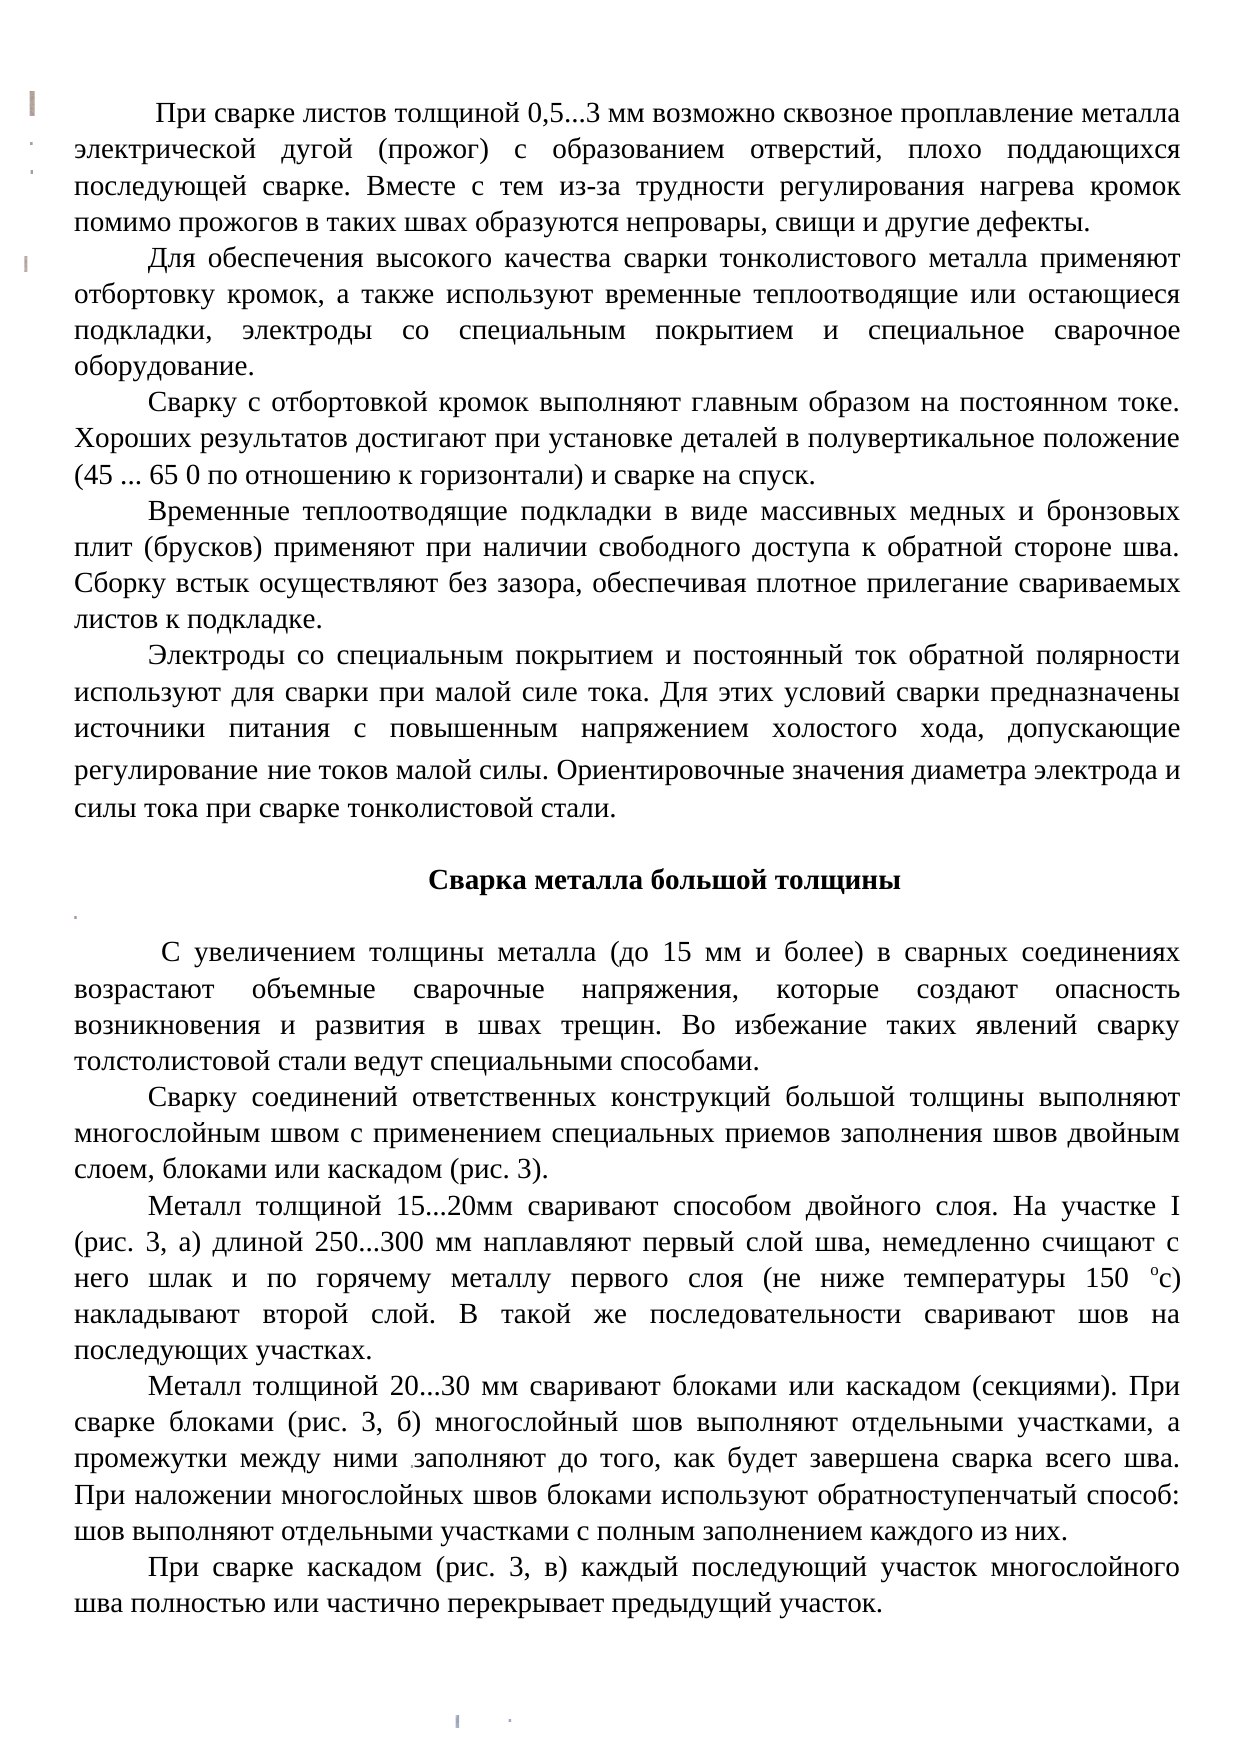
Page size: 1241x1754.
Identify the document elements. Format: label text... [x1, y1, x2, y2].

text Металл толщиной 20...30 мм сваривают блоками или каскадом (секциями). При сварке блоками (рис. 3, б) многослойный шов выполняют отдельными участками, а промежутки между ними заполняют до того, как будет завершена сварка всего шва. При наложении многослойных швов блоками используют обратноступенчатый способ: шов выполняют отдельными участками с полным заполнением каждого из них. [74, 1368, 1181, 1546]
text Металл толщиной 15...20мм сваривают способом двойного слоя. На участке I (рис. 3, а) длиной 250...300 мм наплавляют первый слой шва, немедленно счищают с него шлак и по горячему металлу первого слоя (не ниже температуры 150 ос) накладывают второй слой. В такой же последовательности сваривают шов на последующих участках. [74, 1188, 1181, 1366]
text Временные теплоотводящие подкладки в виде массивных медных и бронзовых плит (брусков) применяют при наличии свободного доступа к обратной стороне шва. Сборку встык осуществляют без зазора, обеспечивая плотное прилегание свариваемых листов к подкладке. [74, 493, 1181, 635]
text При сварке каскадом (рис. 3, в) каждый последующий участок многослойного шва полностью или частично перекрывает предыдущий участок. [74, 1549, 1181, 1619]
text Сварку с отбортовкой кромок выполняют главным образом на постоянном токе. Хороших результатов достигают при установке деталей в полувертикальное положение (45 ... 65 0 по отношению к горизонтали) и сварке на спуск. [74, 384, 1181, 490]
picture [29, 91, 35, 116]
text Электроды со специальным покрытием и постоянный ток обратной полярности используют для сварки при малой силе тока. Для этих условий сварки предназначены источники питания с повышенным напряжением холостого хода, допускающие регулирование ние токов малой силы. Ориентировочные значения диаметра электрода и силы тока при сварке тонколистовой стали. [74, 637, 1181, 823]
text Сварку соединений ответственных конструкций большой толщины выполняют многослойным швом с применением специальных приемов заполнения швов двойным слоем, блоками или каскадом (рис. 3). [74, 1079, 1181, 1185]
text Сварка металла большой толщины [74, 862, 1181, 896]
picture [24, 256, 28, 272]
picture [455, 1715, 460, 1728]
text При сварке листов толщиной 0,5...3 мм возможно сквозное проплавление металла электрической дугой (прожог) с образованием отверстий, плохо поддающихся последующей сварке. Вместе с тем из-за трудности регулирования нагрева кромок помимо прожогов в таких швах образуются непровары, свищи и другие дефекты. [74, 95, 1181, 237]
text Для обеспечения высокого качества сварки тонколистового металла применяют отбортовку кромок, а также используют временные теплоотводящие или остающиеся подкладки, электроды со специальным покрытием и специальное сварочное оборудование. [74, 240, 1181, 382]
text С увеличением толщины металла (до 15 мм и более) в сварных соединениях возрастают объемные сварочные напряжения, которые создают опасность возникновения и развития в швах трещин. Во избежание таких явлений сварку толстолистовой стали ведут специальными способами. [74, 934, 1181, 1077]
